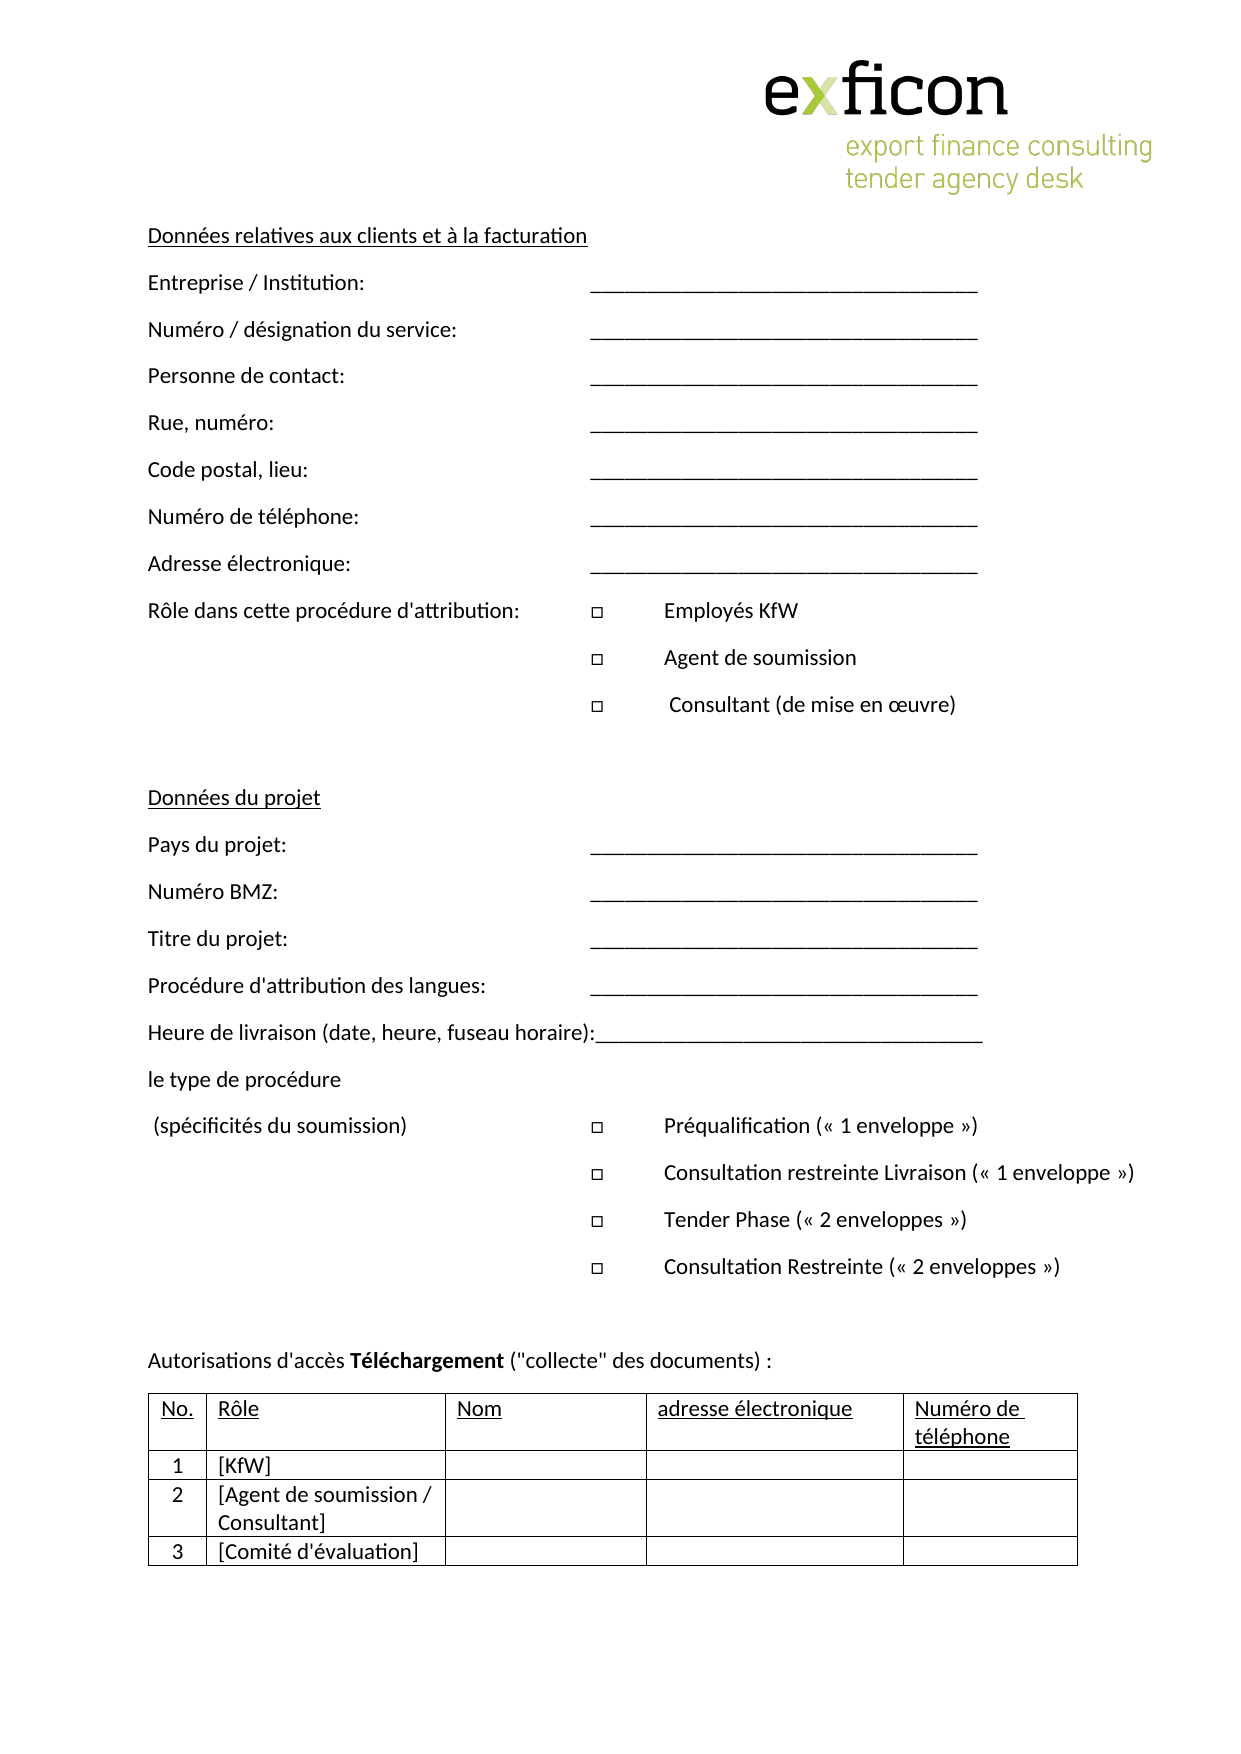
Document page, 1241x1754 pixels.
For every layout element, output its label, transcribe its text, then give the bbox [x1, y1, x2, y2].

table_cell [446, 1480, 646, 1536]
text Rôle dans cette procédure d'attribution: □ Employés KfW [148, 596, 1152, 624]
table_cell [647, 1537, 903, 1565]
table_cell [Agent de soumission / Consultant] [207, 1480, 445, 1536]
table_cell [904, 1537, 1077, 1565]
table_cell [KfW] [207, 1451, 445, 1479]
text □ Tender Phase (« 2 enveloppes ») [148, 1205, 1152, 1233]
text Personne de contact: __________________________________ [148, 362, 1152, 390]
table_cell [904, 1451, 1077, 1479]
text Heure de livraison (date, heure, fuseau horaire):__________________________________ [148, 1018, 1152, 1046]
text Entreprise / Institution: __________________________________ [148, 268, 1152, 296]
table_header Nom [446, 1394, 646, 1450]
text □ Agent de soumission [148, 643, 1152, 671]
text Rue, numéro: __________________________________ [148, 408, 1152, 437]
text Données du projet [148, 783, 1152, 812]
table_cell 1 [149, 1451, 206, 1479]
text Numéro / désignation du service: __________________________________ [148, 315, 1152, 343]
table_header Rôle [207, 1394, 445, 1450]
text Code postal, lieu: __________________________________ [148, 455, 1152, 483]
table_cell [446, 1537, 646, 1565]
text □ Consultant (de mise en œuvre) [148, 690, 1152, 718]
text Numéro BMZ: __________________________________ [148, 877, 1152, 905]
picture [765, 59, 1152, 195]
text (spécificités du soumission) □ Préqualification (« 1 enveloppe ») [148, 1112, 1152, 1140]
table_header Numéro de téléphone [904, 1394, 1077, 1450]
text Adresse électronique: __________________________________ [148, 549, 1152, 577]
text □ Consultation Restreinte (« 2 enveloppes ») [148, 1252, 1152, 1280]
text le type de procédure [148, 1065, 1152, 1093]
text □ Consultation restreinte Livraison (« 1 enveloppe ») [148, 1158, 1152, 1187]
table_header No. [149, 1394, 206, 1450]
table_cell [647, 1480, 903, 1536]
text Données relatives aux clients et à la facturation [148, 222, 1093, 249]
table_cell [647, 1451, 903, 1479]
table_header adresse électronique [647, 1394, 903, 1450]
table_cell [Comité d'évaluation] [207, 1537, 445, 1565]
table_cell [446, 1451, 646, 1479]
text Autorisations d'accès Téléchargement ("collecte" des documents) : [148, 1346, 1152, 1374]
text Numéro de téléphone: __________________________________ [148, 502, 1152, 530]
table_cell [904, 1480, 1077, 1536]
table_cell 3 [149, 1537, 206, 1565]
table_cell 2 [149, 1480, 206, 1536]
text Titre du projet: __________________________________ [148, 924, 1152, 952]
text Procédure d'attribution des langues: __________________________________ [148, 971, 1152, 999]
text Pays du projet: __________________________________ [148, 830, 1152, 858]
